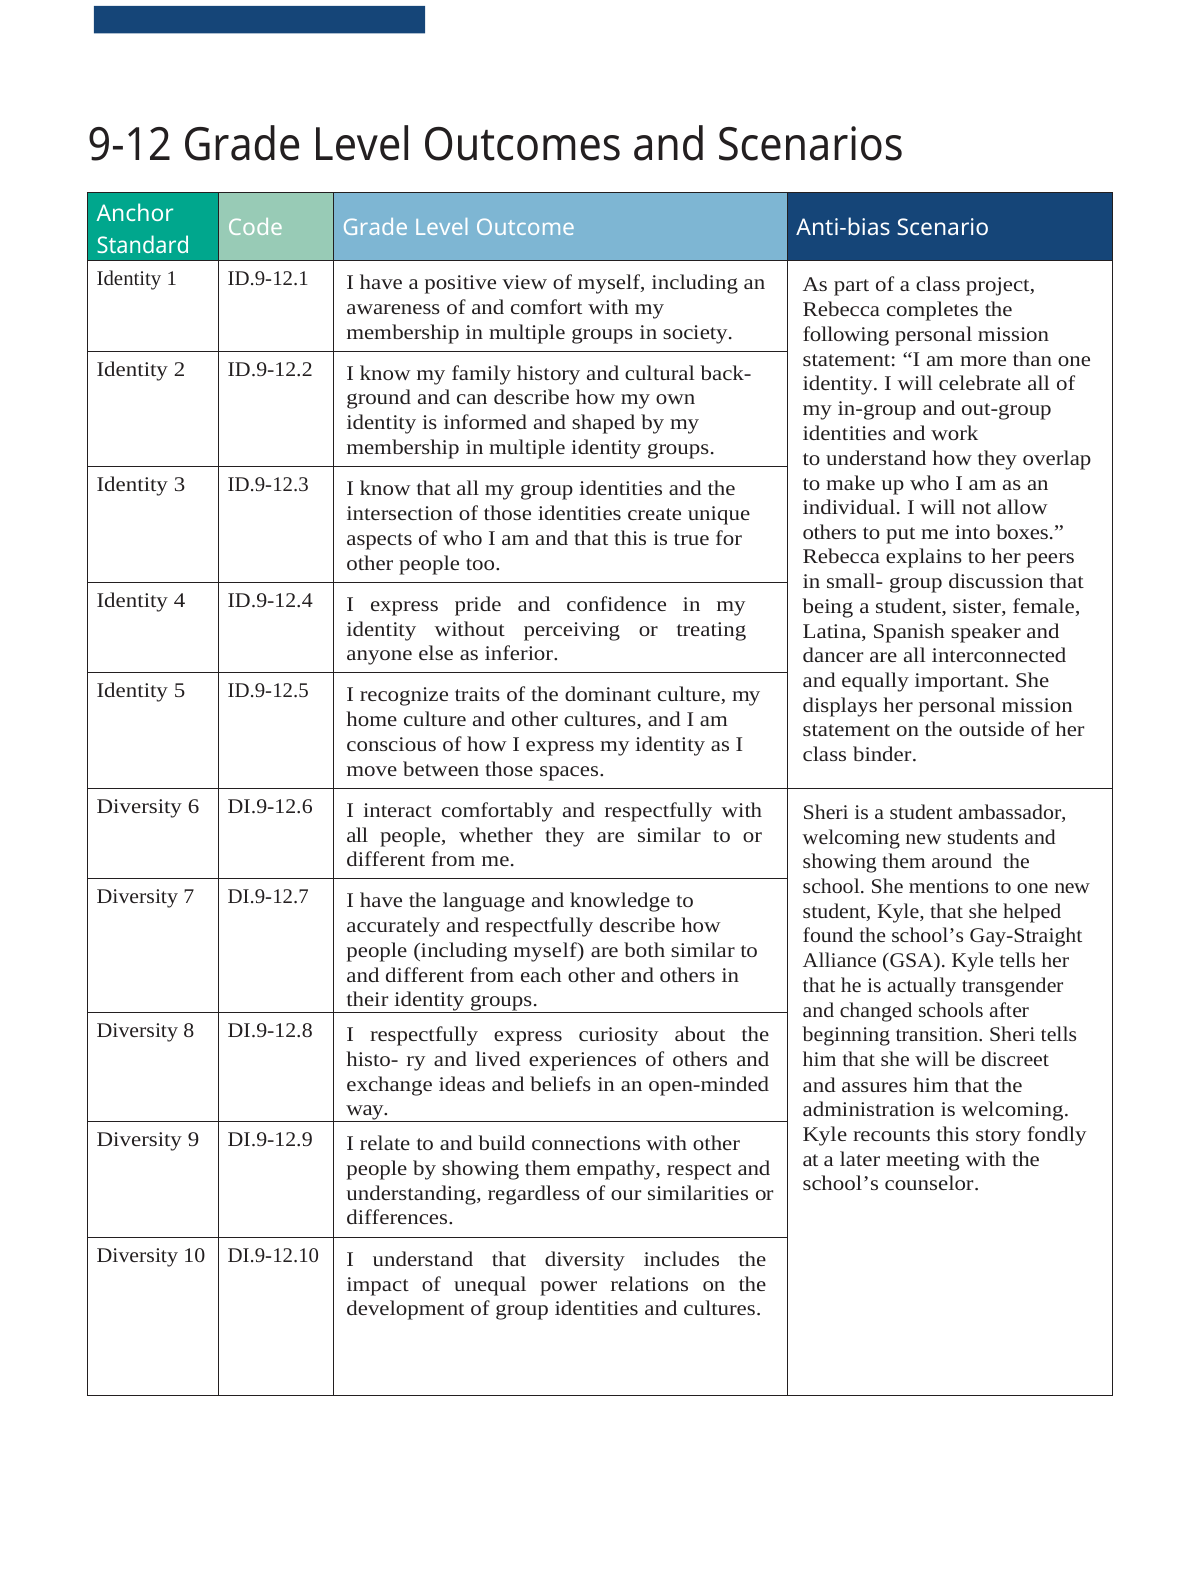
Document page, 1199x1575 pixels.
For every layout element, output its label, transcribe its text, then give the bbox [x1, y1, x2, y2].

table_header Anchor Standard [88, 193, 218, 260]
table_cell I respectfully express curiosity about the histo- ry and lived experiences of others and exchange ideas and beliefs in an open-minded way. [334, 1013, 787, 1121]
table_cell I know my family history and cultural back- ground and can describe how my own identity is informed and shaped by my membership in multiple identity groups. [334, 352, 787, 466]
table_cell I interact comfortably and respectfully with all people, whether they are similar to or different from me. [334, 789, 787, 878]
table_cell I know that all my group identities and the intersection of those identities create unique aspects of who I am and that this is true for other people too. [334, 467, 787, 582]
table_cell DI.9-12.7 [219, 879, 333, 1012]
table_cell Diversity 9 [88, 1122, 218, 1237]
table_cell Identity 5 [88, 673, 218, 788]
table_cell Sheri is a student ambassador, welcoming new students and showing them around the school. She mentions to one new student, Kyle, that she helped found the school’s Gay-Straight Alliance (GSA). Kyle tells her that he is actually transgender and changed schools after beginning transition. Sheri tells him that she will be discreet and assures him that the administration is welcoming. Kyle recounts this story fondly at a later meeting with the school’s counselor. [788, 789, 1112, 1394]
table_cell ID.9-12.5 [219, 673, 333, 788]
table_cell Diversity 8 [88, 1013, 218, 1121]
table_cell Identity 4 [88, 583, 218, 672]
table_cell ID.9-12.2 [219, 352, 333, 466]
table_cell ID.9-12.3 [219, 467, 333, 582]
table_cell Identity 2 [88, 352, 218, 466]
table_cell Identity 1 [88, 261, 218, 351]
table_cell Identity 3 [88, 467, 218, 582]
table_cell ID.9-12.1 [219, 261, 333, 351]
table_cell DI.9-12.10 [219, 1238, 333, 1394]
table_cell I express pride and confidence in my identity without perceiving or treating anyone else as inferior. [334, 583, 787, 672]
subtitle 9-12 Grade Level Outcomes and Scenarios [87, 111, 1128, 174]
table_cell I have the language and knowledge to accurately and respectfully describe how people (including myself) are both similar to and different from each other and others in their identity groups. [334, 879, 787, 1012]
table_cell I recognize traits of the dominant culture, my home culture and other cultures, and I am conscious of how I express my identity as I move between those spaces. [334, 673, 787, 788]
table_cell Diversity 6 [88, 789, 218, 878]
table_cell I relate to and build connections with other people by showing them empathy, respect and understanding, regardless of our similarities or differences. [334, 1122, 787, 1237]
table_cell I have a positive view of myself, including an awareness of and comfort with my membership in multiple groups in society. [334, 261, 787, 351]
table_header Grade Level Outcome [334, 193, 787, 260]
table_cell Diversity 7 [88, 879, 218, 1012]
table_header Code [219, 193, 333, 260]
table_cell Diversity 10 [88, 1238, 218, 1394]
table_cell DI.9-12.6 [219, 789, 333, 878]
table_cell ID.9-12.4 [219, 583, 333, 672]
table_cell I understand that diversity includes the impact of unequal power relations on the development of group identities and cultures. [334, 1238, 787, 1394]
table_header Anti-bias Scenario [788, 193, 1112, 260]
table_cell DI.9-12.9 [219, 1122, 333, 1237]
table_cell As part of a class project, Rebecca completes the following personal mission statement: “I am more than one identity. I will celebrate all of my in-group and out-group identities and work to understand how they overlap to make up who I am as an individual. I will not allow others to put me into boxes.” Rebecca explains to her peers in small- group discussion that being a student, sister, female, Latina, Spanish speaker and dancer are all interconnected and equally important. She displays her personal mission statement on the outside of her class binder. [788, 261, 1112, 788]
table_cell DI.9-12.8 [219, 1013, 333, 1121]
